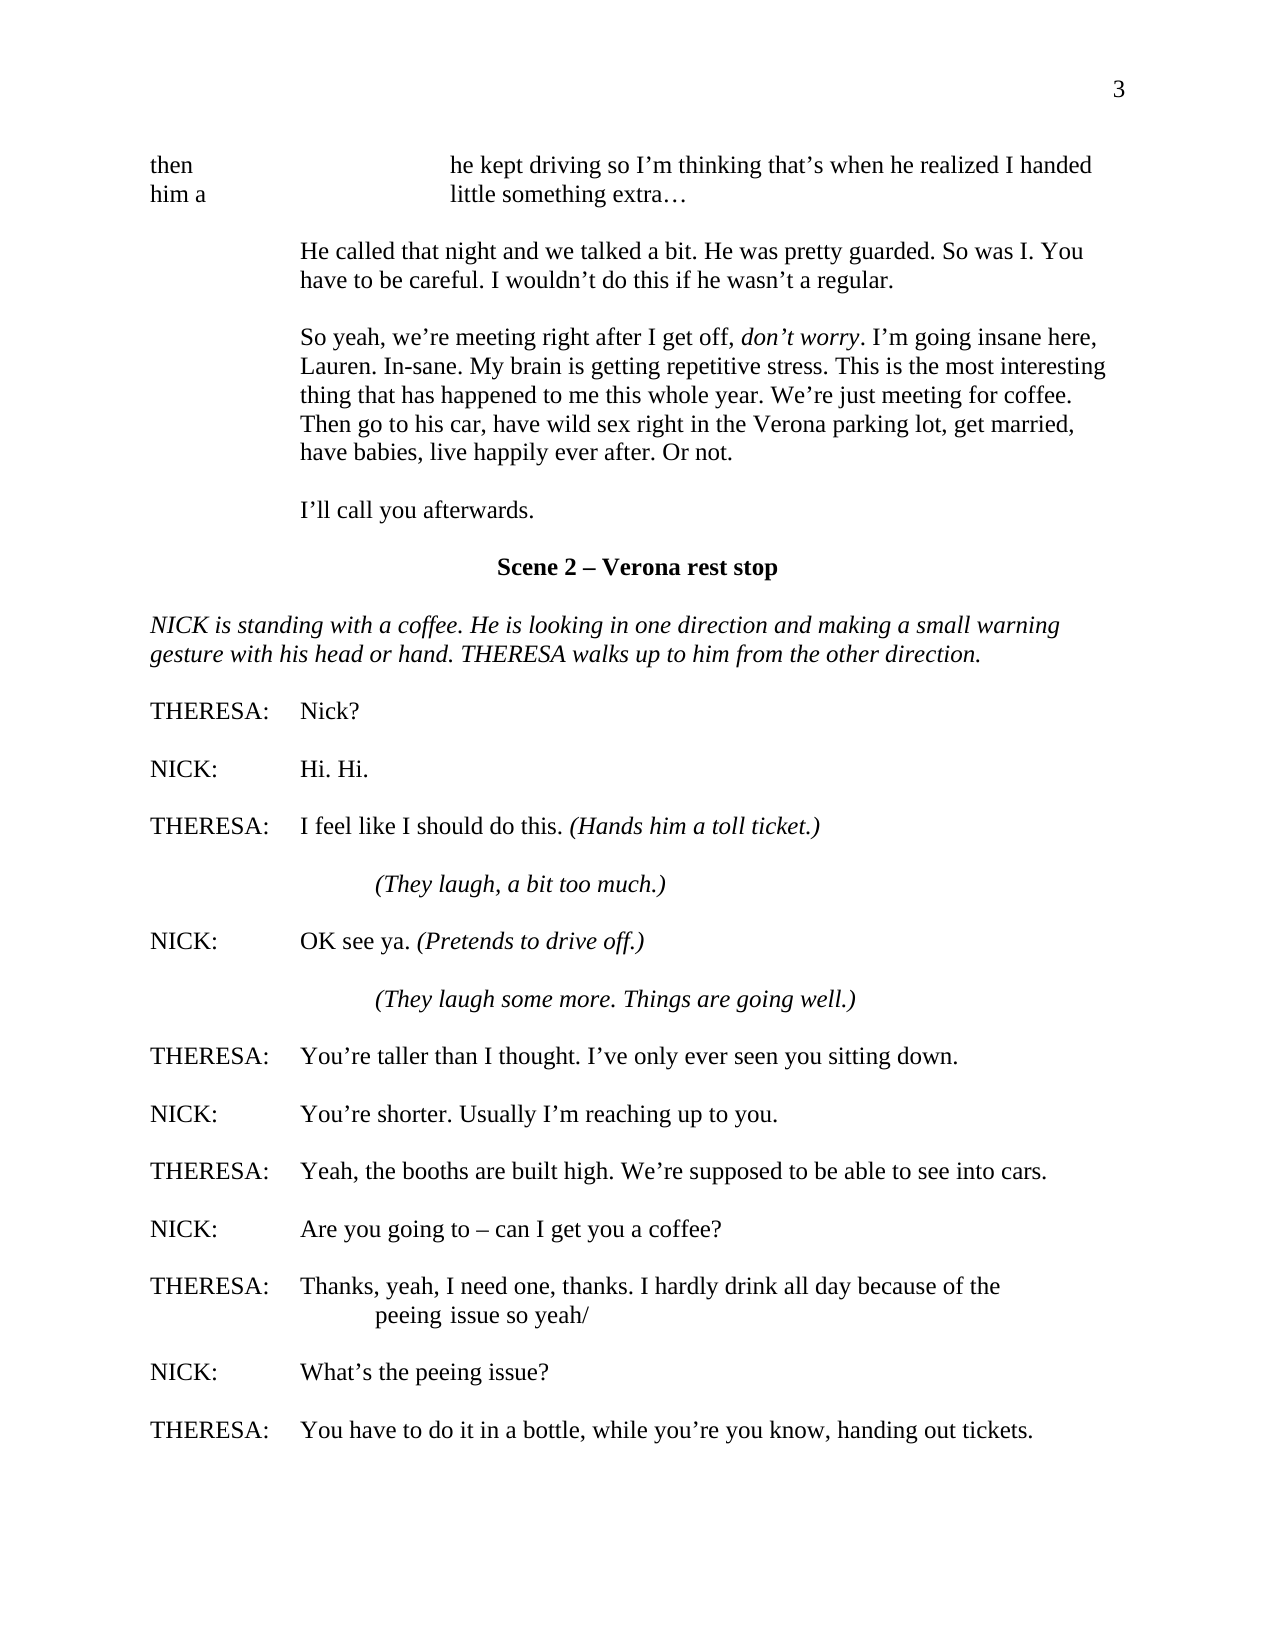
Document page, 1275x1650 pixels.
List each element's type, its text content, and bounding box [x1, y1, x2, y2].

text THERESA: You have to do it in a bottle, while you’re you know, handing out tickets. [150, 1415, 1125, 1444]
text THERESA: Thanks, yeah, I need one, thanks. I hardly drink all day because of the peeing issue so yeah/ [150, 1271, 1125, 1329]
text THERESA: Nick? [150, 696, 1125, 725]
text (They laugh some more. Things are going well.) [300, 984, 1125, 1012]
text NICK is standing with a coffee. He is looking in one direction and making a small warning gesture with his head or hand. THERESA walks up to him from the other direction. [150, 610, 1125, 667]
text NICK: What’s the peeing issue? [150, 1357, 1125, 1386]
text NICK: OK see ya. (Pretends to drive off.) [150, 926, 1125, 955]
text (They laugh, a bit too much.) [375, 869, 1125, 897]
text I’ll call you afterwards. [150, 495, 1125, 524]
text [150, 150, 1125, 207]
text NICK: Hi. Hi. [150, 754, 1125, 782]
subtitle Scene 2 – rest stop [150, 552, 1125, 581]
text So yeah, we’re meeting right after I get off, don’t worry. I’m going insane here, Lauren. In-sane. My brain is getting repetitive stress. This is the most interesting thing that has happened to me this whole year. We’re just meeting for coffee. Then go to his car, have wild sex right in the Verona parking lot, get married, have babies, live happily ever after. Or not. [300, 322, 1125, 466]
text THERESA: I feel like I should do this. (Hands him a toll ticket.) [150, 811, 1125, 840]
text NICK: You’re shorter. Usually I’m reaching up to you. [150, 1099, 1125, 1127]
text THERESA: You’re taller than I thought. I’ve only ever seen you sitting down. [150, 1041, 1125, 1070]
text NICK: Are you going to – can I get you a coffee? [150, 1214, 1125, 1242]
text THERESA: Yeah, the booths are built high. We’re supposed to be able to see into cars. [150, 1156, 1125, 1185]
text He called that night and we talked a bit. He was pretty guarded. So was I. You have to be careful. I wouldn’t do this if he wasn’t a regular. [300, 236, 1125, 294]
